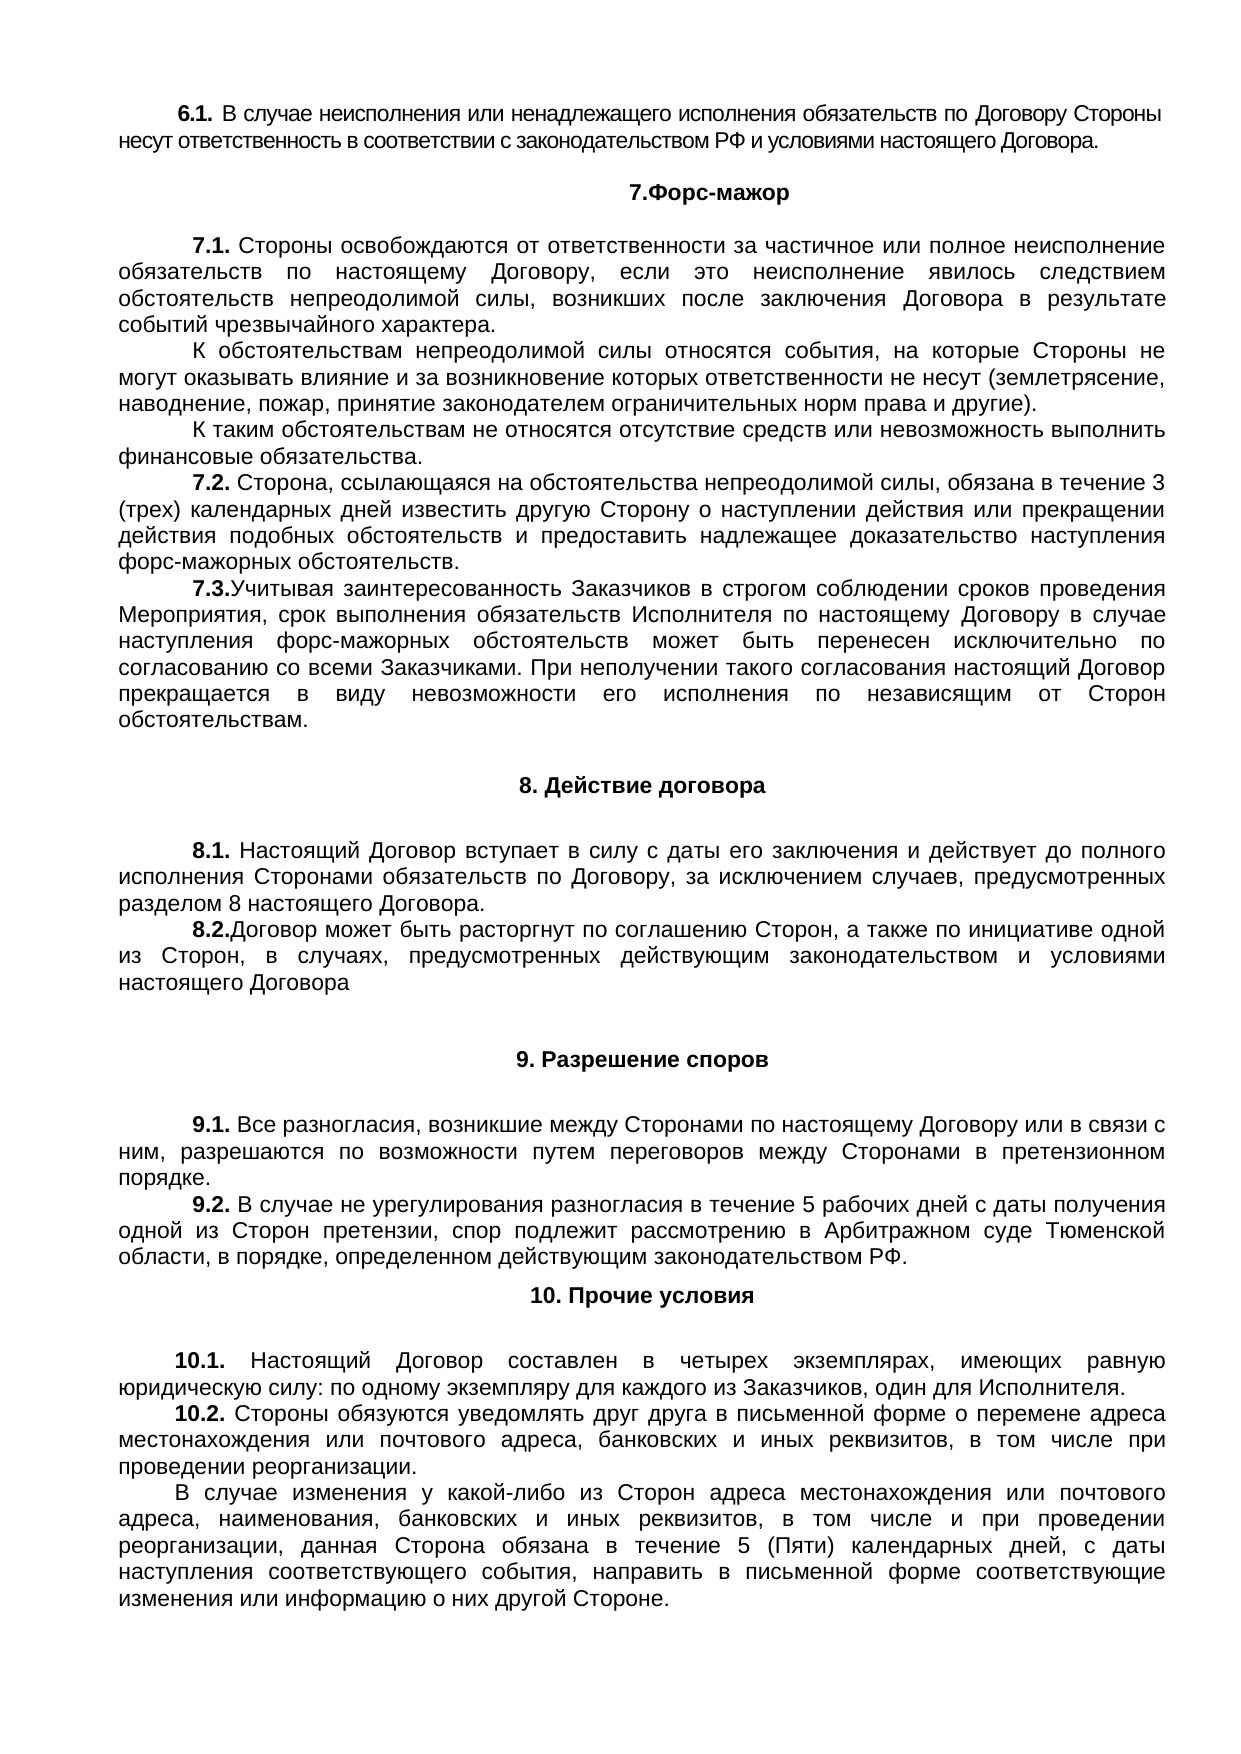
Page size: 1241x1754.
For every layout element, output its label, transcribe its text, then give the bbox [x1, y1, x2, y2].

text 6.1. В случае неисполнения или ненадлежащего исполнения обязательств по Договору Стороны несут ответственность в соответствии с законодательством РФ и условиями настоящего Договора. [118, 100, 1162, 153]
text 10.2. Стороны обязуются уведомлять друг друга в письменной форме о перемене адреса местонахождения или почтового адреса, банковских и иных реквизитов, в том числе при проведении реорганизации. [118, 1400, 1166, 1479]
text 8.2.Договор может быть расторгнут по соглашению Сторон, а также по инициативе одной из Сторон, в случаях, предусмотренных действующим законодательством и условиями настоящего Договора [118, 916, 1166, 995]
text 9. Разрешение споров [118, 1046, 1166, 1073]
text 7.1. Стороны освобождаются от ответственности за частичное или полное неисполнение обязательств по настоящему Договору, если это неисполнение явилось следствием обстоятельств непреодолимой силы, возникших после заключения Договора в результате событий чрезвычайного характера. [118, 232, 1166, 337]
text 9.2. В случае не урегулирования разногласия в течение 5 рабочих дней с даты получения одной из Сторон претензии, спор подлежит рассмотрению в Арбитражном суде Тюменской области, в порядке, определенном действующим законодательством РФ. [118, 1191, 1166, 1269]
text 7.3.Учитывая заинтересованность Заказчиков в строгом соблюдении сроков проведения Мероприятия, срок выполнения обязательств Исполнителя по настоящему Договору в случае наступления форс-мажорных обстоятельств может быть перенесен исключительно по согласованию со всеми Заказчиками. При неполучении такого согласования настоящий Договор прекращается в виду невозможности его исполнения по независящим от Сторон обстоятельствам. [118, 574, 1166, 733]
text 7.2. Сторона, ссылающаяся на обстоятельства непреодолимой силы, обязана в течение 3 (трех) календарных дней известить другую Сторону о наступлении действия или прекращении действия подобных обстоятельств и предоставить надлежащее доказательство наступления форс-мажорных обстоятельств. [118, 469, 1166, 574]
text 7.Форс-мажор [252, 179, 1166, 206]
text К обстоятельствам непреодолимой силы относятся события, на которые Стороны не могут оказывать влияние и за возникновение которых ответственности не несут (землетрясение, наводнение, пожар, принятие законодателем ограничительных норм права и другие). [118, 337, 1166, 416]
text 9.1. Все разногласия, возникшие между Сторонами по настоящему Договору или в связи с ним, разрешаются по возможности путем переговоров между Сторонами в претензионном порядке. [118, 1111, 1166, 1191]
text 10.1. Настоящий Договор составлен в четырех экземплярах, имеющих равную юридическую силу: по одному экземпляру для каждого из Заказчиков, один для Исполнителя. [118, 1347, 1166, 1400]
text К таким обстоятельствам не относятся отсутствие средств или невозможность выполнить финансовые обязательства. [118, 416, 1166, 469]
text 8. Действие договора [118, 772, 1166, 798]
text 10. Прочие условия [118, 1282, 1166, 1308]
text 8.1. Настоящий Договор вступает в силу с даты его заключения и действует до полного исполнения Сторонами обязательств по Договору, за исключением случаев, предусмотренных разделом 8 настоящего Договора. [118, 837, 1166, 916]
text В случае изменения у какой-либо из Сторон адреса местонахождения или почтового адреса, наименования, банковских и иных реквизитов, в том числе и при проведении реорганизации, данная Сторона обязана в течение 5 (Пяти) календарных дней, с даты наступления соответствующего события, направить в письменной форме соответствующие изменения или информацию о них другой Стороне. [118, 1479, 1166, 1611]
